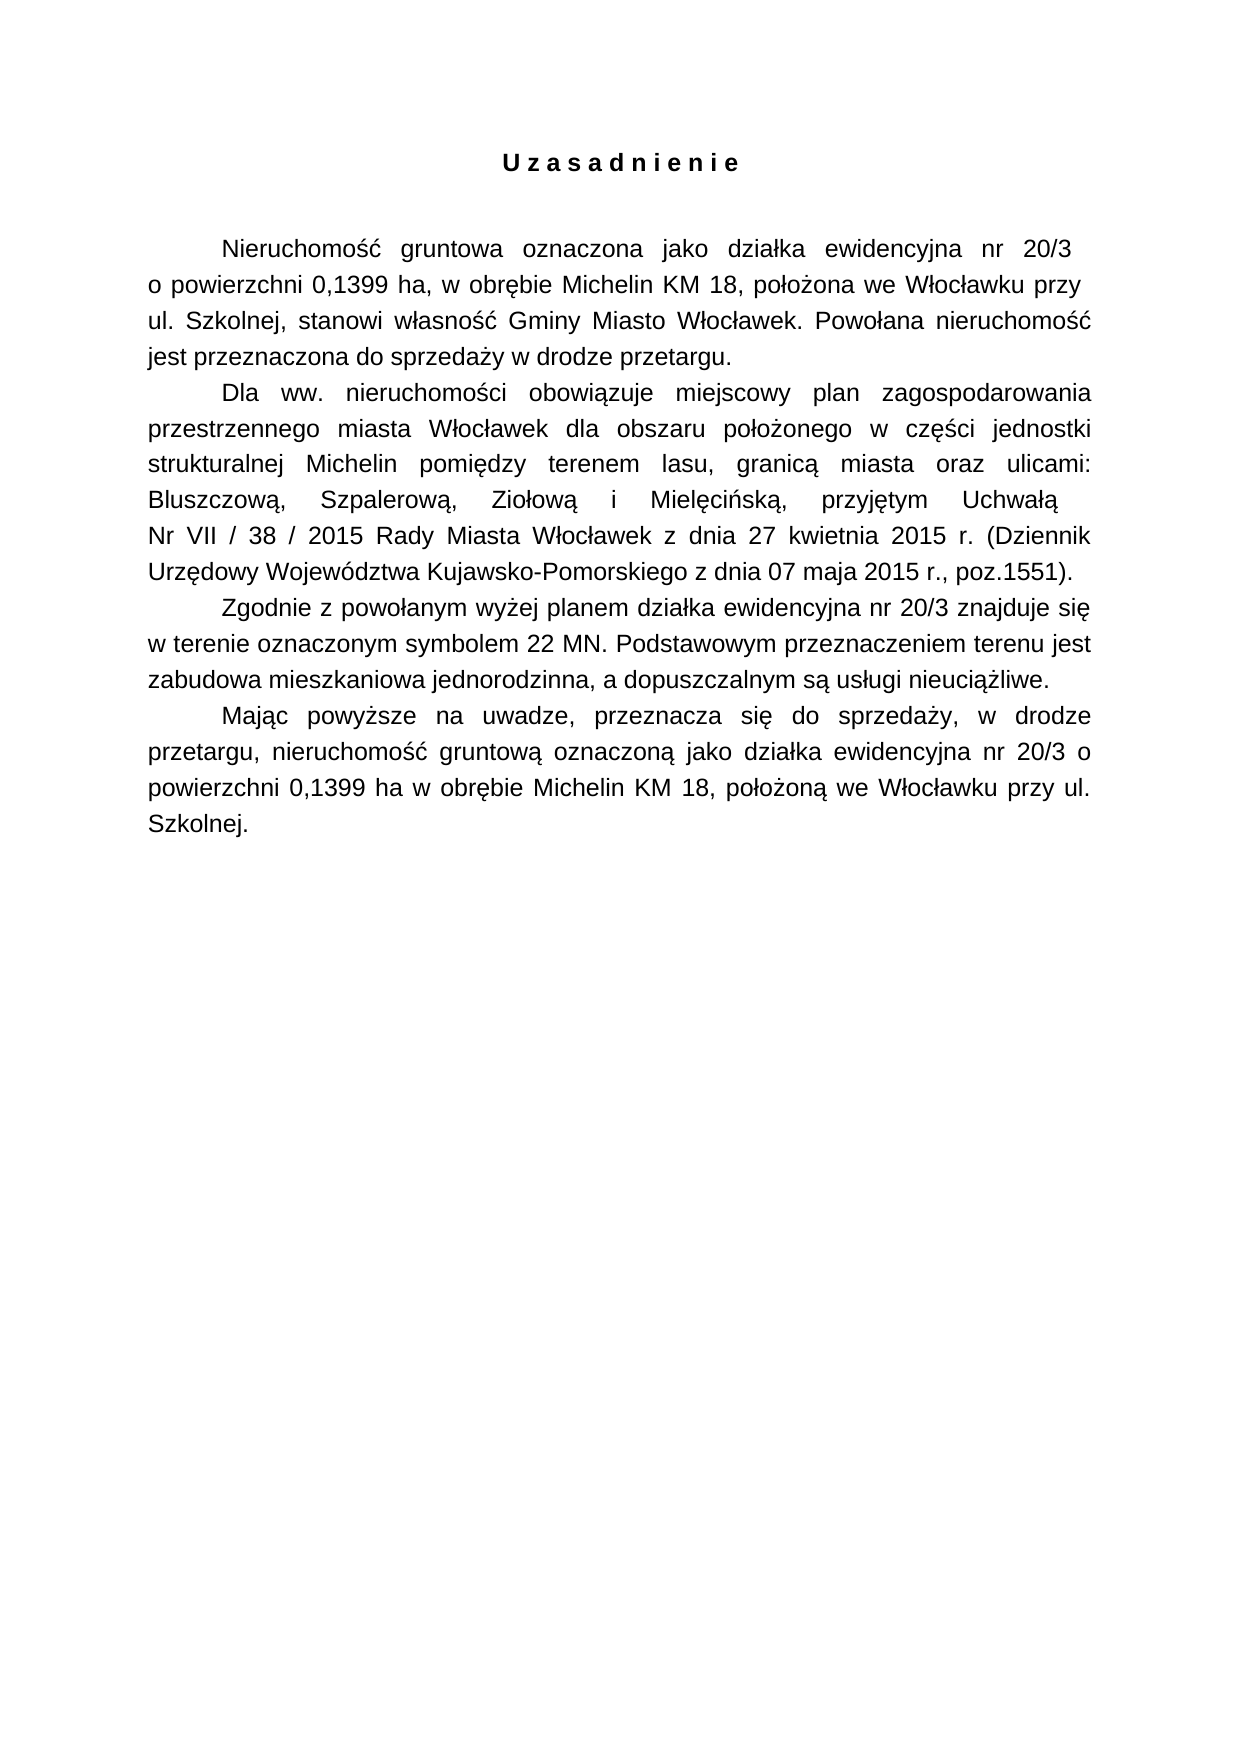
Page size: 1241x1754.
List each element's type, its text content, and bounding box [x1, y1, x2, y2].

text Dla ww. nieruchomości obowiązuje miejscowy plan zagospodarowania przestrzennego miasta Włocławek dla obszaru położonego w części jednostki strukturalnej Michelin pomiędzy terenem lasu, granicą miasta oraz ulicami: Bluszczową, Szpalerową, Ziołową i Mielęcińską, przyjętym Uchwałą Nr VII / 38 / 2015 Rady Miasta Włocławek z dnia 27 kwietnia 2015 r. (Dziennik Urzędowy Województwa Kujawsko-Pomorskiego z dnia 07 maja 2015 r., poz.1551). [148, 378, 1093, 586]
text Nieruchomość gruntowa oznaczona jako działka ewidencyjna nr 20/3 o powierzchni 0,1399 ha, w obrębie Michelin KM 18, położona we Włocławku przy ul. Szkolnej, stanowi własność Gminy Miasto Włocławek. Powołana nieruchomość jest przeznaczona do sprzedaży w drodze przetargu. [148, 234, 1093, 370]
text U z a s a d n i e n i e [148, 148, 1093, 176]
text Mając powyższe na uwadze, przeznacza się do sprzedaży, w drodze przetargu, nieruchomość gruntową oznaczoną jako działka ewidencyjna nr 20/3 o powierzchni 0,1399 ha w obrębie Michelin KM 18, położoną we Włocławku przy ul. Szkolnej. [148, 701, 1093, 838]
text Zgodnie z powołanym wyżej planem działka ewidencyjna nr 20/3 znajduje się w terenie oznaczonym symbolem 22 MN. Podstawowym przeznaczeniem terenu jest zabudowa mieszkaniowa jednorodzinna, a dopuszczalnym są usługi nieuciążliwe. [148, 593, 1093, 694]
